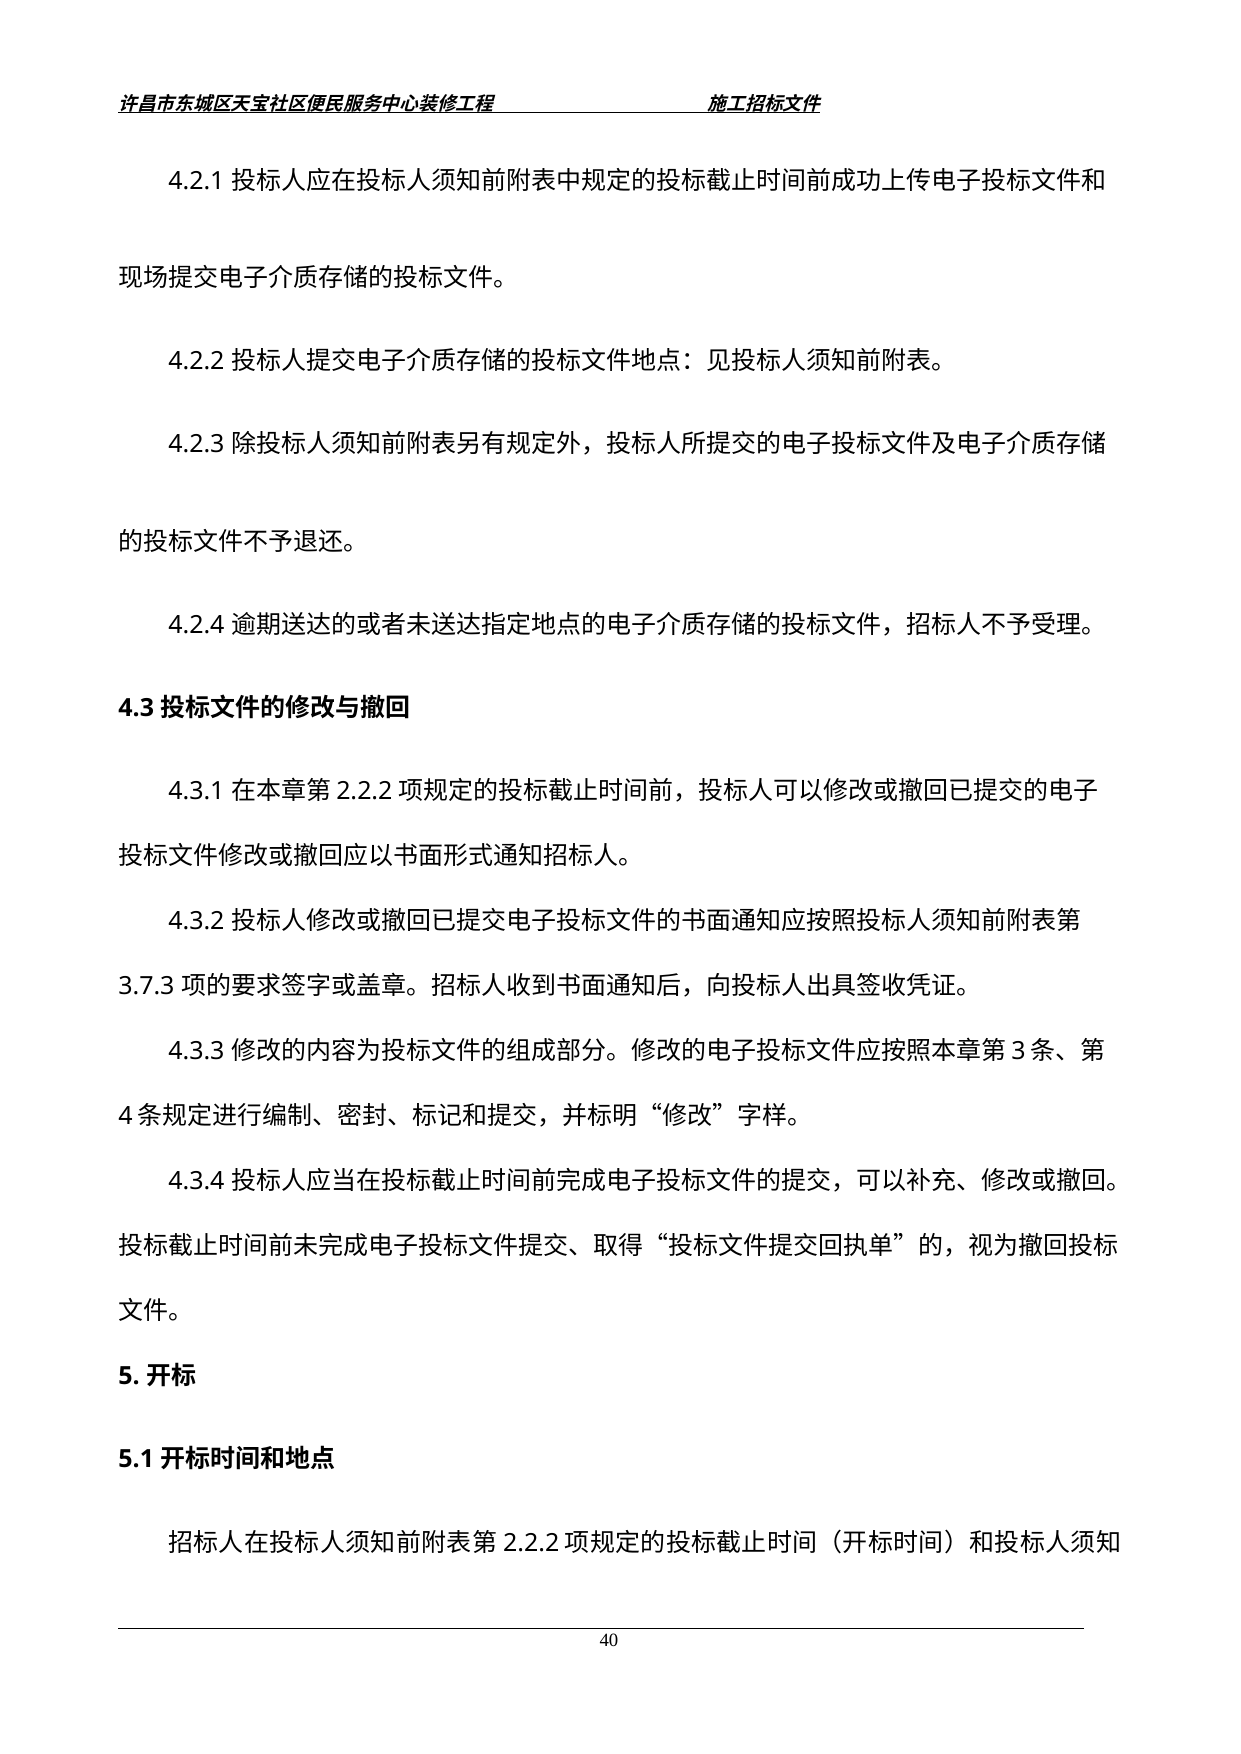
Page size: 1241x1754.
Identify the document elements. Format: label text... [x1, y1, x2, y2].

text 5. 开标 [118, 1341, 1122, 1406]
text 4.3.3 修改的内容为投标文件的组成部分。修改的电子投标文件应按照本章第3条、第4条规定进行编制、密封、标记和提交，并标明“修改”字样。 [118, 1016, 1122, 1146]
text 4.2.2 投标人提交电子介质存储的投标文件地点：见投标人须知前附表。 [118, 326, 1122, 391]
text 4.2.3 除投标人须知前附表另有规定外，投标人所提交的电子投标文件及电子介质存储的投标文件不予退还。 [118, 409, 1122, 572]
text 4.3.1 在本章第2.2.2 项规定的投标截止时间前，投标人可以修改或撤回已提交的电子投标文件修改或撤回应以书面形式通知招标人。 [118, 756, 1122, 886]
text 4.2.4 逾期送达的或者未送达指定地点的电子介质存储的投标文件，招标人不予受理。 [118, 590, 1122, 655]
text 4.3.2 投标人修改或撤回已提交电子投标文件的书面通知应按照投标人须知前附表第3.7.3 项的要求签字或盖章。招标人收到书面通知后，向投标人出具签收凭证。 [118, 886, 1122, 1016]
text 4.2.1 投标人应在投标人须知前附表中规定的投标截止时间前成功上传电子投标文件和现场提交电子介质存储的投标文件。 [118, 146, 1122, 308]
text 4.3 投标文件的修改与撤回 [118, 673, 1122, 738]
text 5.1 开标时间和地点 [118, 1424, 1122, 1489]
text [118, 1508, 1122, 1573]
text 4.3.4 投标人应当在投标截止时间前完成电子投标文件的提交，可以补充、修改或撤回。投标截止时间前未完成电子投标文件提交、取得“投标文件提交回执单”的，视为撤回投标文件。 [118, 1146, 1122, 1341]
